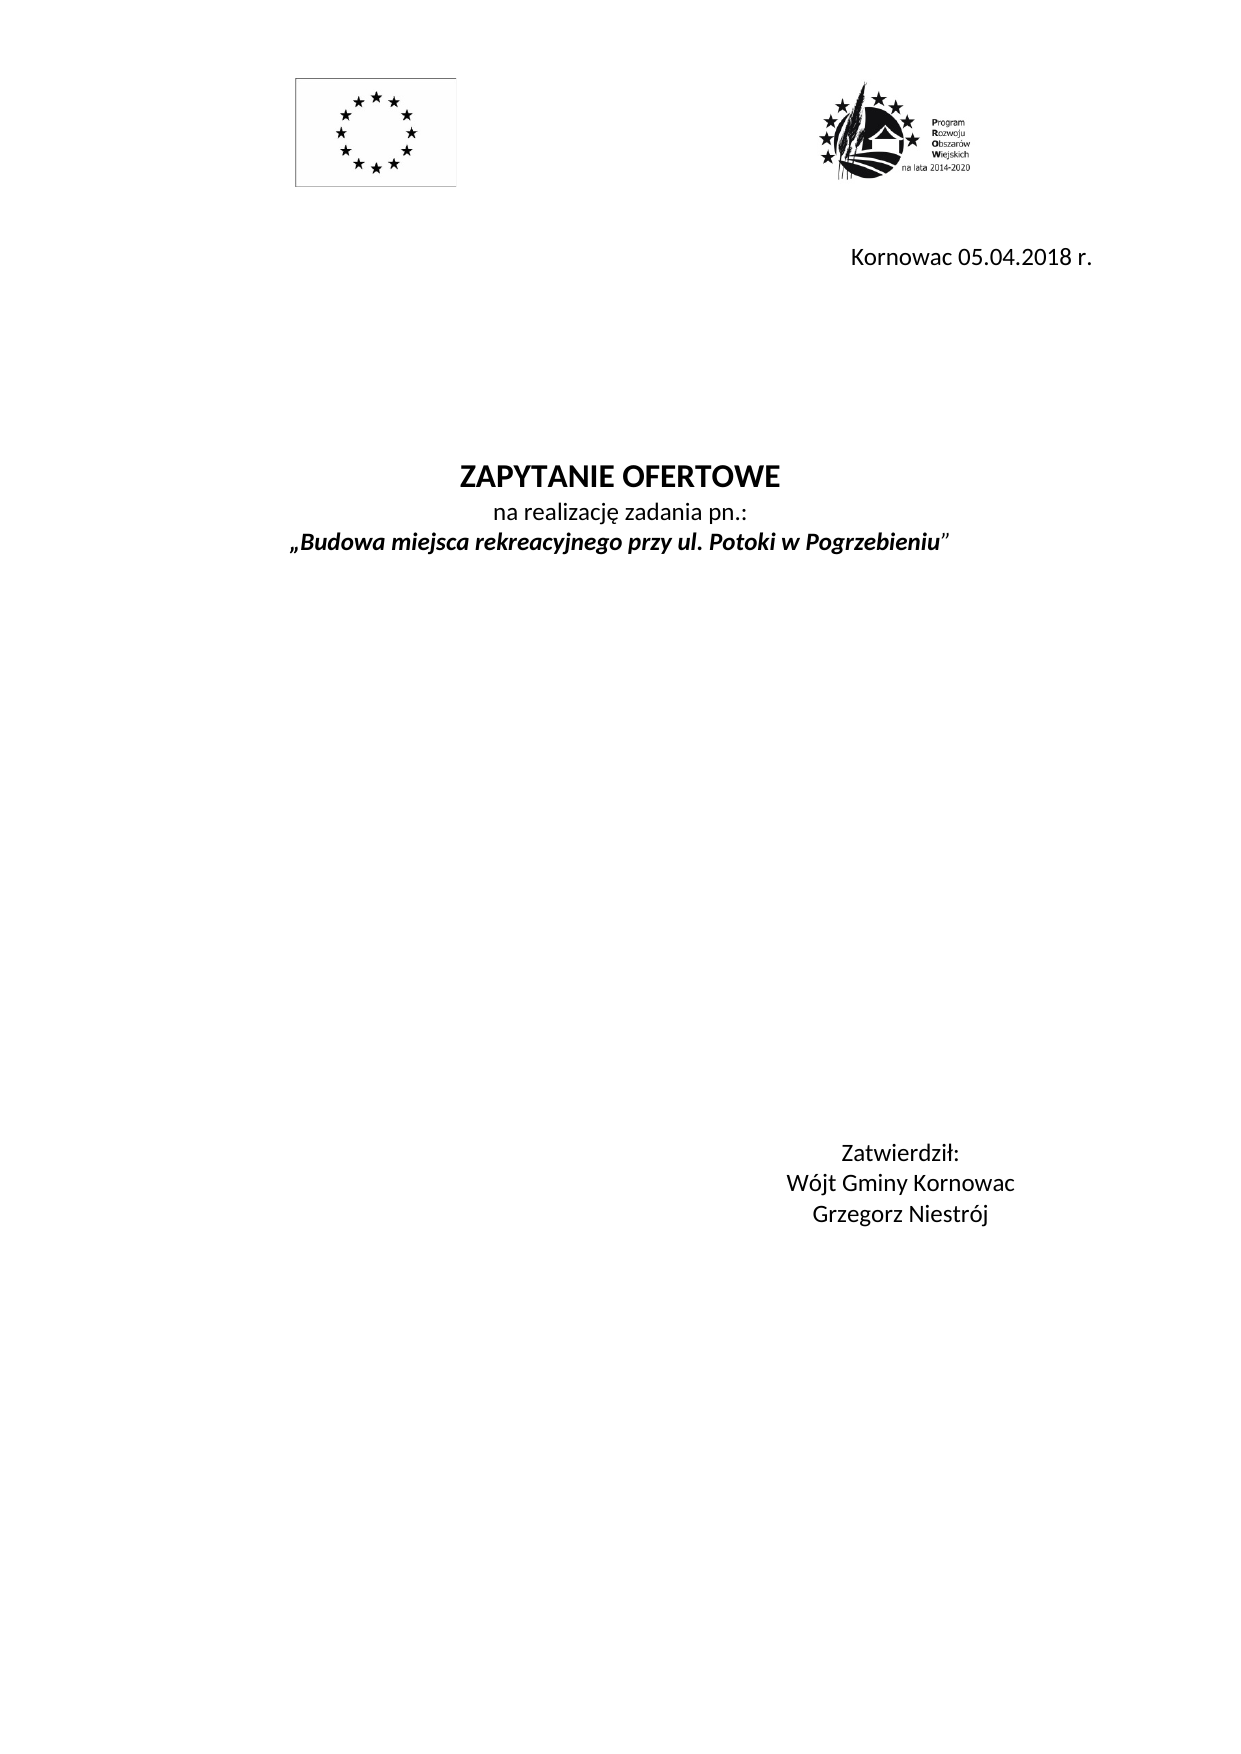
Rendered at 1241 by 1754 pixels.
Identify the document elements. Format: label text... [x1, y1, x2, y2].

text ZAPYTANIE OFERTOWE [148, 455, 1093, 496]
picture [295, 78, 457, 187]
text Grzegorz Niestrój [709, 1198, 1093, 1228]
text na realizację zadania pn.: [148, 496, 1093, 526]
text Wójt Gminy Kornowac [709, 1167, 1093, 1198]
text Zatwierdził: [709, 1137, 1093, 1167]
text „Budowa miejsca rekreacyjnego przy ul. Potoki w Pogrzebieniu” [148, 526, 1093, 557]
text Kornowac 05.04.2018 r. [148, 241, 1093, 272]
picture [811, 73, 979, 187]
